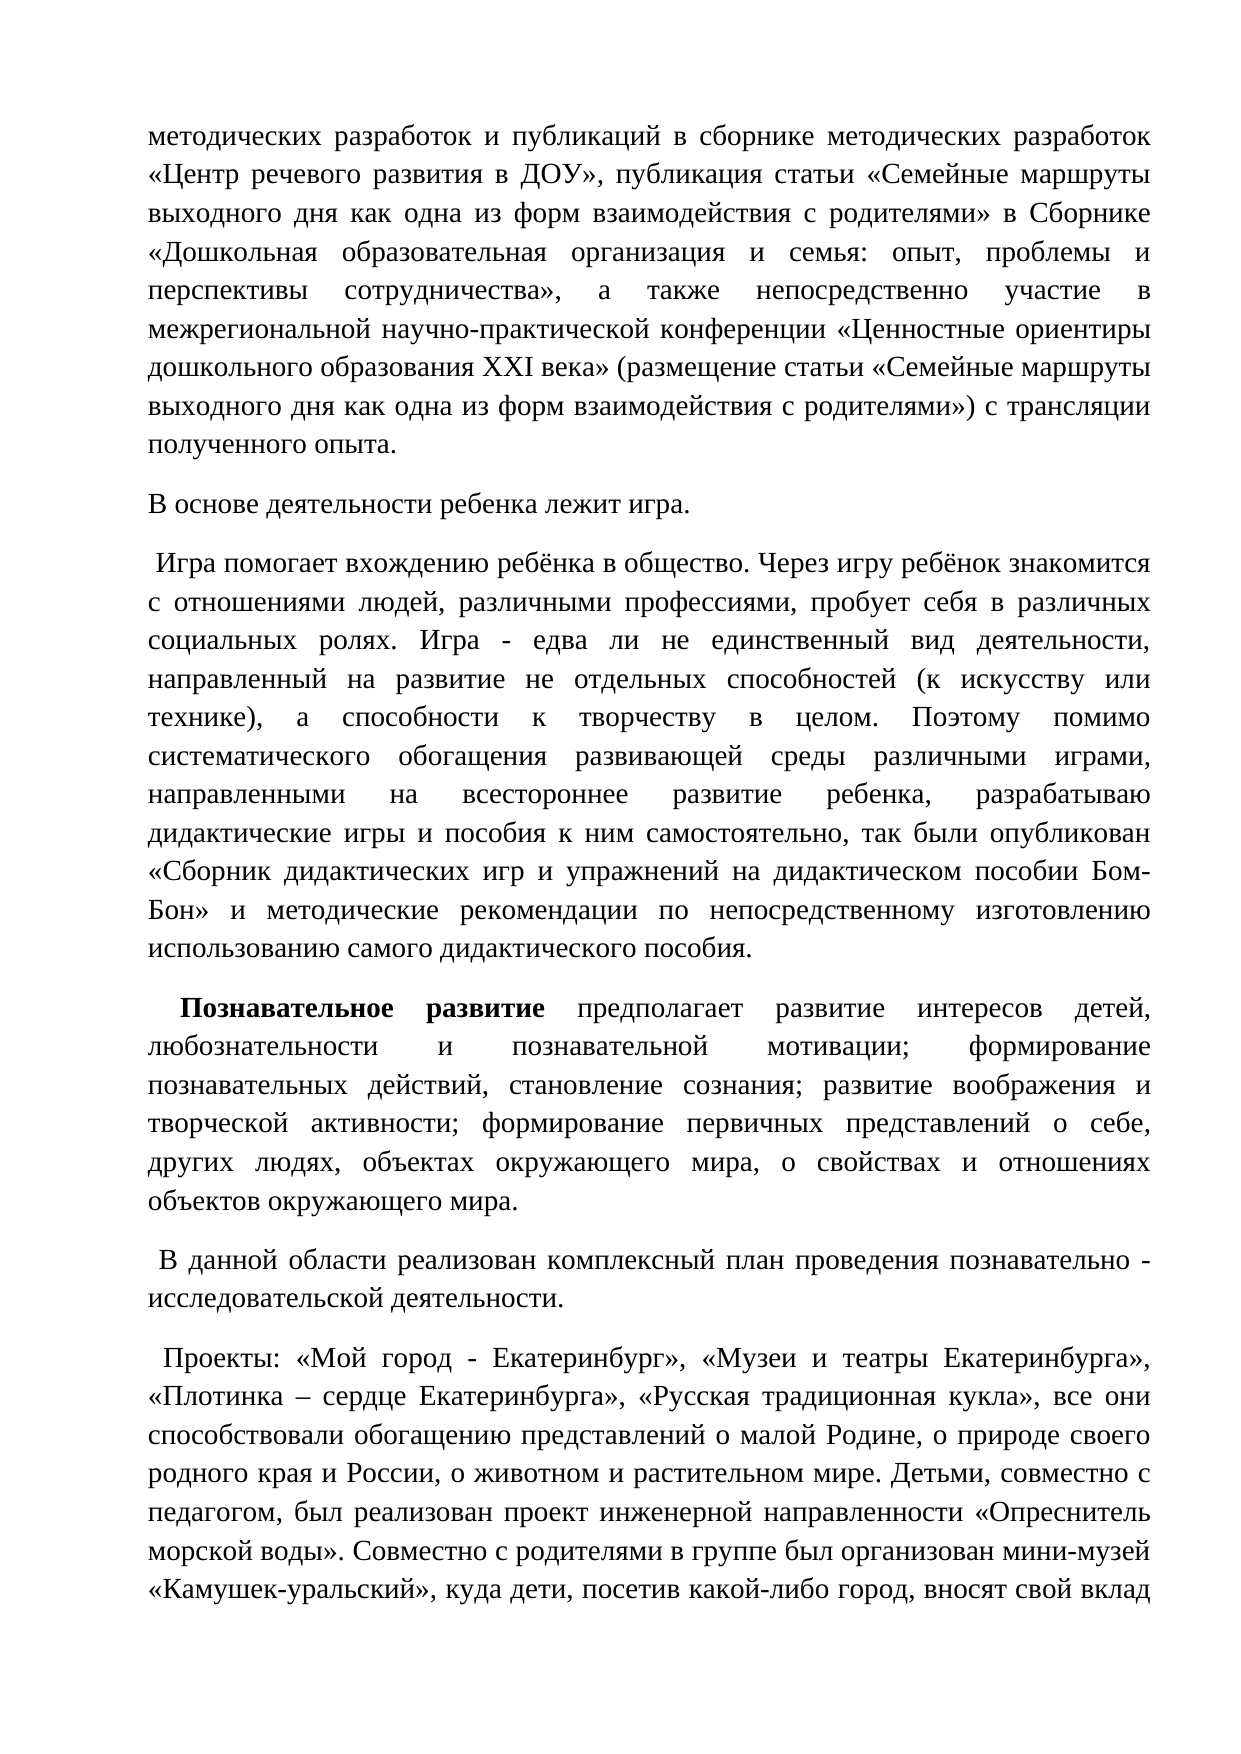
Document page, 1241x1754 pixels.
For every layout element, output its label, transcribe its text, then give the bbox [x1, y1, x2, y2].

text Познавательное развитие предполагает развитие интересов детей, любознательности и познавательной мотивации; формирование познавательных действий, становление сознания; развитие воображения и творческой активности; формирование первичных представлений о себе, других людях, объектах окружающего мира, о свойствах и отношениях объектов окружающего мира. [148, 990, 1152, 1216]
text Игра помогает вхождению ребёнка в общество. Через игру ребёнок знакомится с отношениями людей, различными профессиями, пробует себя в различных социальных ролях. Игра - едва ли не единственный вид деятельности, направленный на развитие не отдельных способностей (к искусству или технике), а способности к творчеству в целом. Поэтому помимо систематического обогащения развивающей среды различными играми, направленными на всестороннее развитие ребенка, разрабатываю дидактические игры и пособия к ним самостоятельно, так были опубликован «Сборник дидактических игр и упражнений на дидактическом пособии Бом-Бон» и методические рекомендации по непосредственному изготовлению использованию самого дидактического пособия. [148, 545, 1152, 964]
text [148, 118, 1152, 460]
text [148, 1340, 1152, 1605]
text В данной области реализован комплексный план проведения познавательно - исследовательской деятельности. [148, 1242, 1152, 1314]
text В основе деятельности ребенка лежит игра. [148, 486, 1152, 519]
